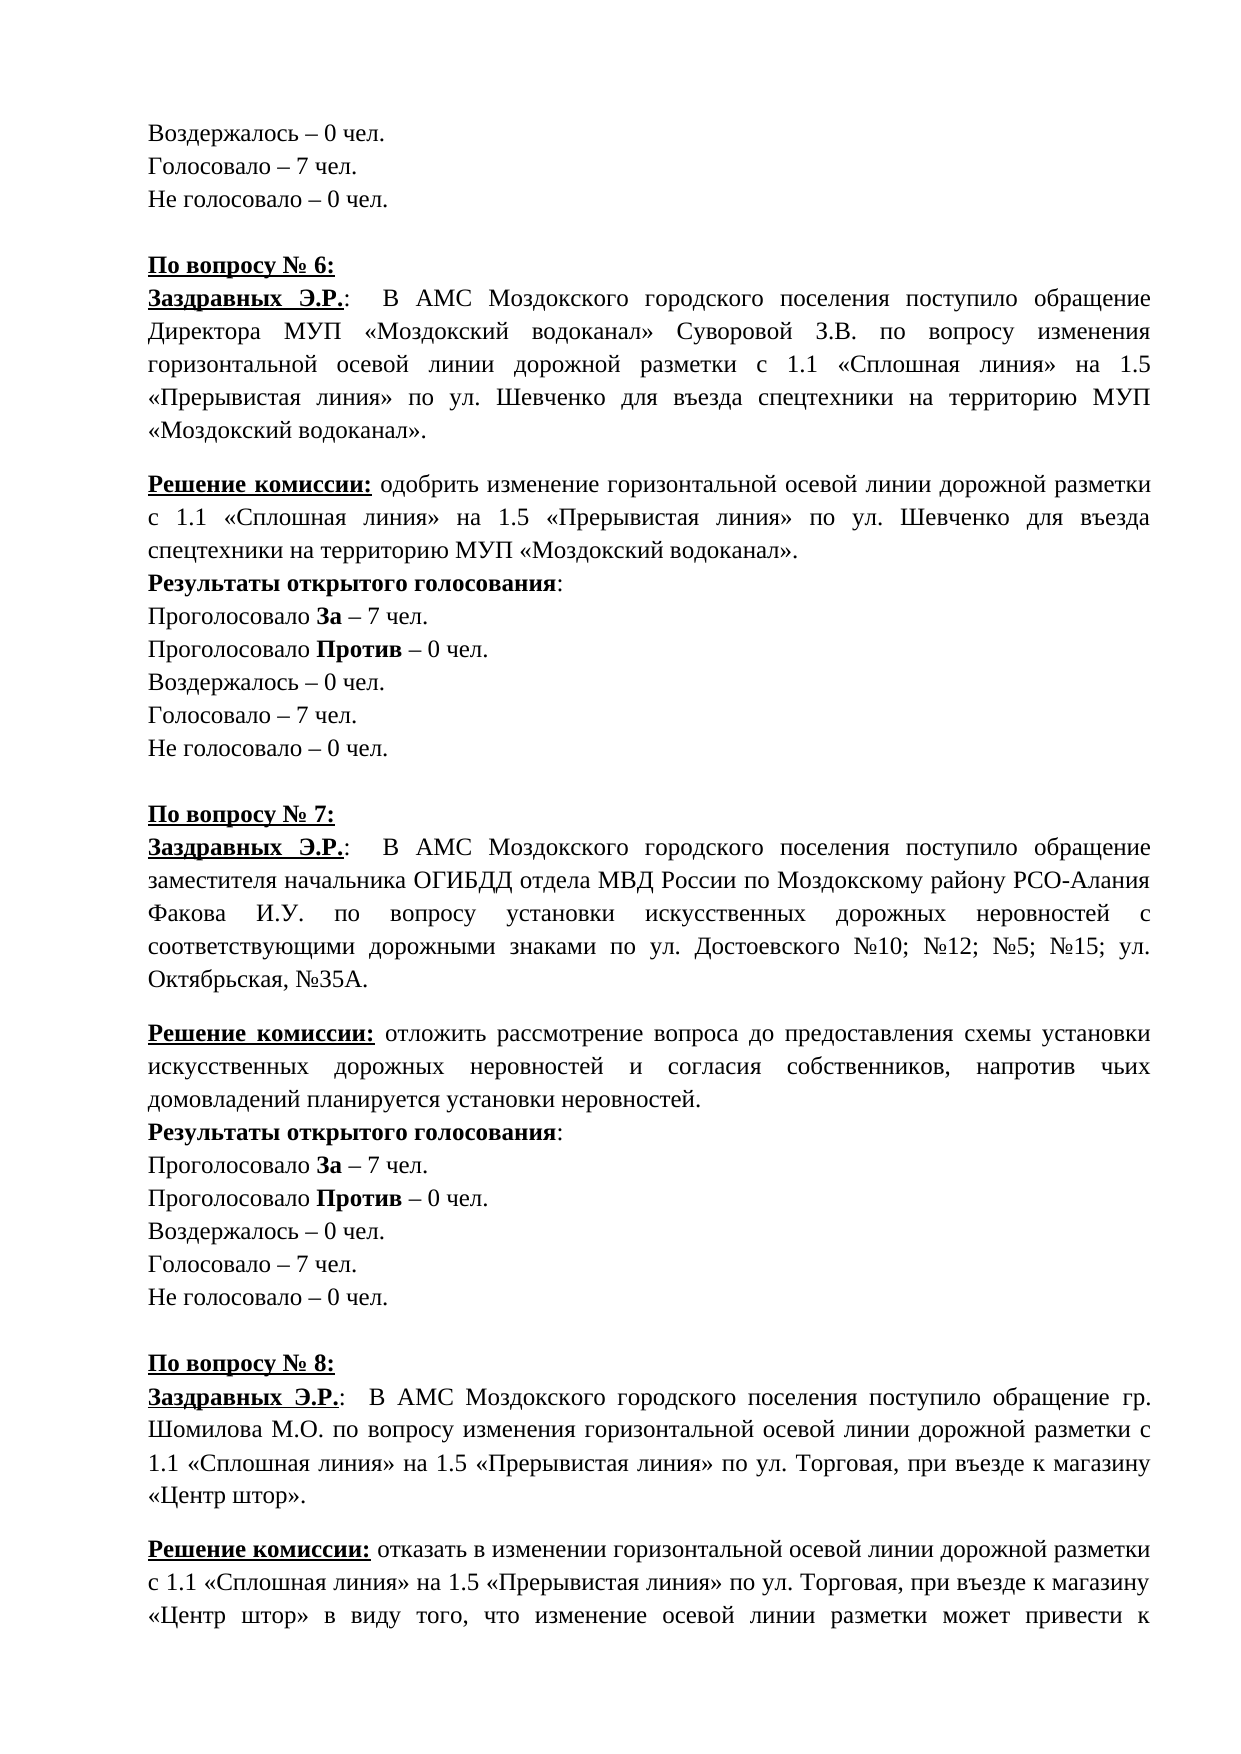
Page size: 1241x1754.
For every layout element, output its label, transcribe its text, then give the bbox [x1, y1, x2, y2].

text Голосовало – 7 чел. [148, 1249, 1152, 1278]
text Голосовало – 7 чел. [148, 700, 1152, 729]
text Решение комиссии: одобрить изменение горизонтальной осевой линии дорожной разметки с 1.1 «Сплошная линия» на 1.5 «Прерывистая линия» по ул. Шевченко для въезда спецтехники на территорию МУП «Моздокский водоканал». [148, 469, 1152, 564]
text Заздравных Э.Р.: В АМС Моздокского городского поселения поступило обращение заместителя начальника ОГИБДД отдела МВД России по Моздокскому району РСО-Алания Факова И.У. по вопросу установки искусственных дорожных неровностей с соответствующими дорожными знаками по ул. Достоевского №10; №12; №5; №15; ул. Октябрьская, №35А. [148, 832, 1152, 993]
text Проголосовало Против – 0 чел. [148, 1183, 1152, 1212]
text Результаты открытого голосования: [148, 568, 1152, 597]
text Проголосовало За – 7 чел. [148, 601, 1152, 630]
text Заздравных Э.Р.: В АМС Моздокского городского поселения поступило обращение гр. Шомилова М.О. по вопросу изменения горизонтальной осевой линии дорожной разметки с 1.1 «Сплошная линия» на 1.5 «Прерывистая линия» по ул. Торговая, при въезде к магазину «Центр штор». [148, 1382, 1152, 1509]
text Не голосовало – 0 чел. [148, 184, 1152, 213]
text Проголосовало За – 7 чел. [148, 1150, 1152, 1179]
text Не голосовало – 0 чел. [148, 1282, 1152, 1311]
text По вопросу № 8: [148, 1348, 1152, 1377]
text Решение комиссии: отложить рассмотрение вопроса до предоставления схемы установки искусственных дорожных неровностей и согласия собственников, напротив чьих домовладений планируется установки неровностей. [148, 1018, 1152, 1113]
text Проголосовало Против – 0 чел. [148, 634, 1152, 663]
text Воздержалось – 0 чел. [148, 1216, 1152, 1245]
text Не голосовало – 0 чел. [148, 733, 1152, 762]
text Результаты открытого голосования: [148, 1117, 1152, 1146]
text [148, 1534, 1152, 1629]
text Воздержалось – 0 чел. [148, 667, 1152, 696]
text По вопросу № 6: [148, 250, 1152, 279]
text По вопросу № 7: [148, 799, 1152, 828]
text Воздержалось – 0 чел. [148, 118, 1152, 147]
text Голосовало – 7 чел. [148, 151, 1152, 180]
text Заздравных Э.Р.: В АМС Моздокского городского поселения поступило обращение Директора МУП «Моздокский водоканал» Суворовой З.В. по вопросу изменения горизонтальной осевой линии дорожной разметки с 1.1 «Сплошная линия» на 1.5 «Прерывистая линия» по ул. Шевченко для въезда спецтехники на территорию МУП «Моздокский водоканал». [148, 283, 1152, 444]
